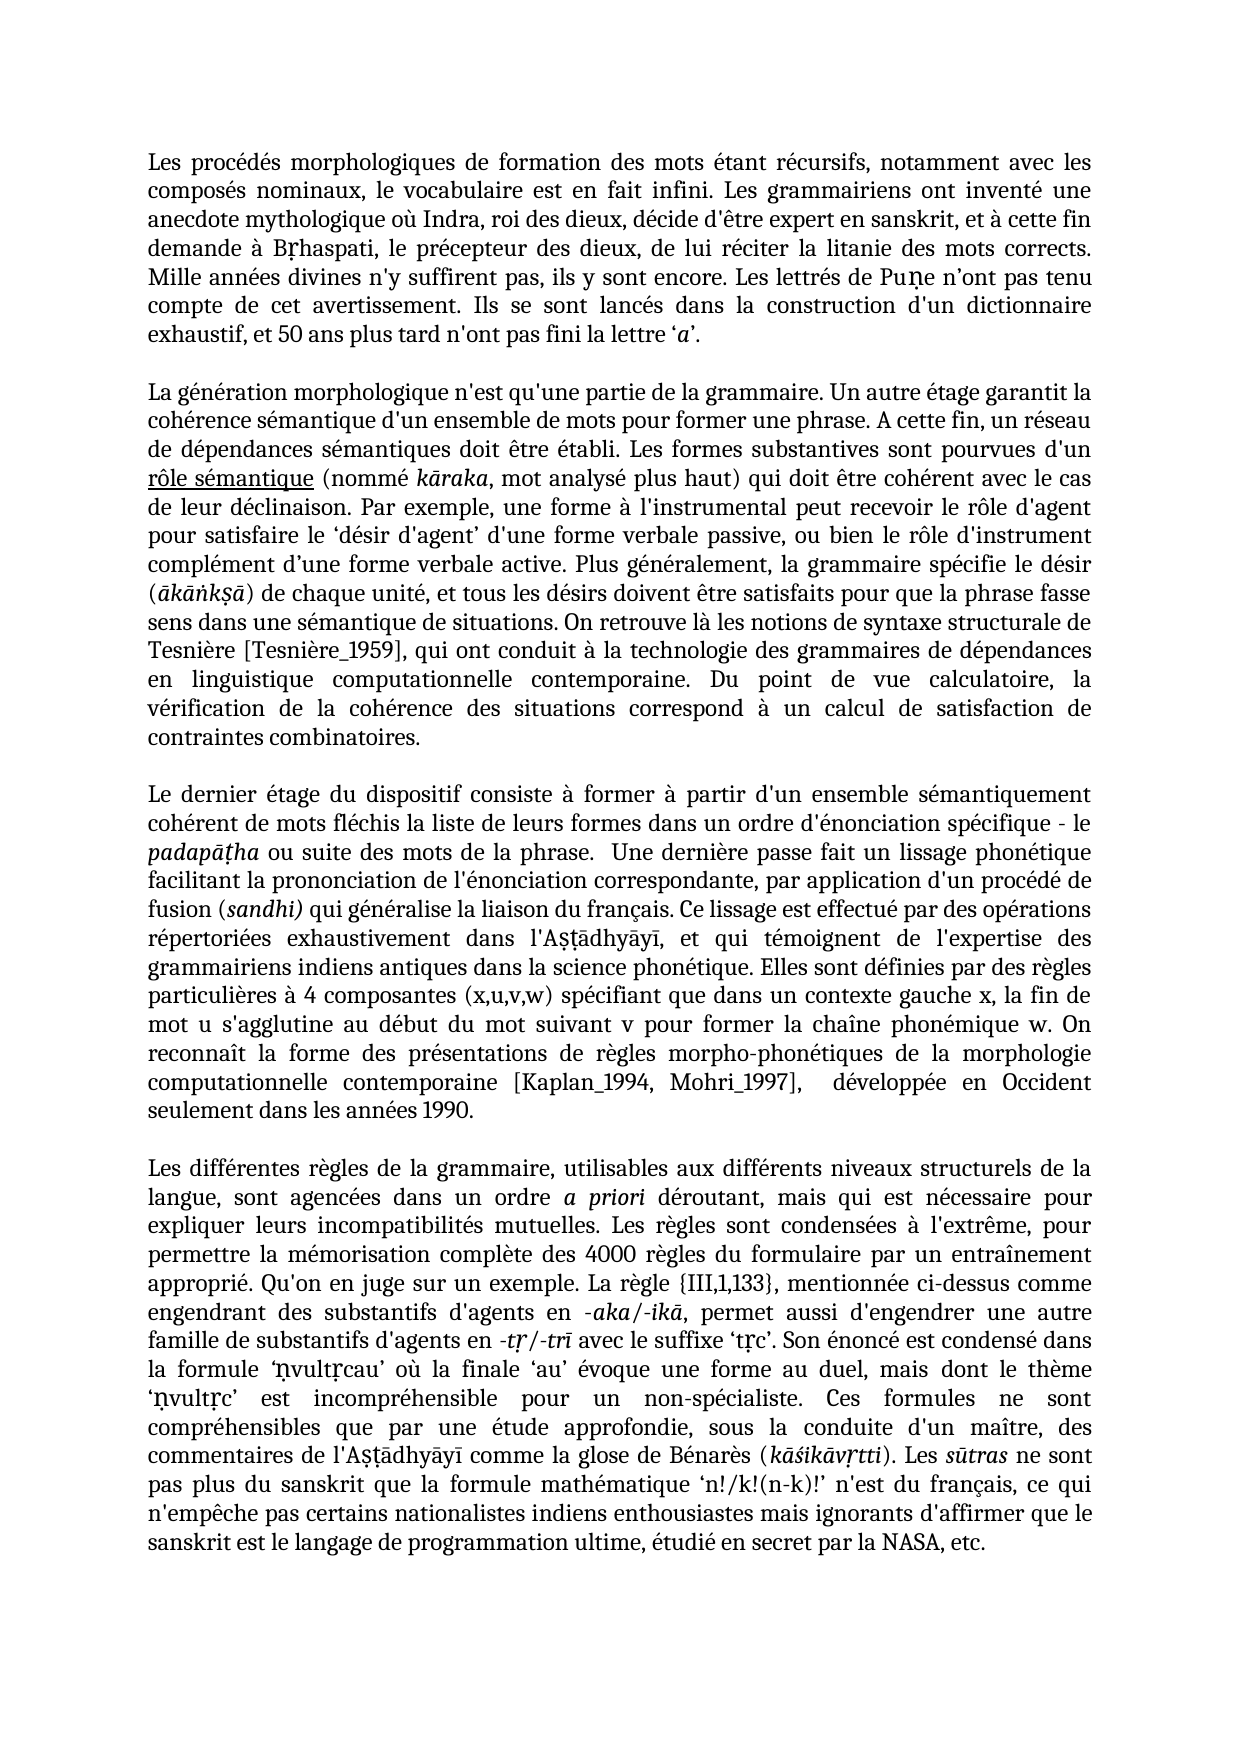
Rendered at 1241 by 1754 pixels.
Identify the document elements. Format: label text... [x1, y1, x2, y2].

text Le dernier étage du dispositif consiste à former à partir d'un ensemble sémantiquement cohérent de mots fléchis la liste de leurs formes dans un ordre d'énonciation spécifique - le padapāṭha ou suite des mots de la phrase. Une dernière passe fait un lissage phonétique facilitant la prononciation de l'énonciation correspondante, par application d'un procédé de fusion (sandhi) qui généralise la liaison du français. Ce lissage est effectué par des opérations répertoriées exhaustivement dans l'Aṣṭādhyāyī, et qui témoignent de l'expertise des grammairiens indiens antiques dans la science phonétique. Elles sont définies par des règles particulières à 4 composantes (x,u,v,w) spécifiant que dans un contexte gauche x, la fin de mot u s'agglutine au début du mot suivant v pour former la chaîne phonémique w. On reconnaît la forme des présentations de règles morpho-phonétiques de la morphologie computationnelle contemporaine [Kaplan_1994, Mohri_1997], développée en Occident seulement dans les années 1990. [148, 780, 1093, 1125]
text La génération morphologique n'est qu'une partie de la grammaire. Un autre étage garantit la cohérence sémantique d'un ensemble de mots pour former une phrase. A cette fin, un réseau de dépendances sémantiques doit être établi. Les formes substantives sont pourvues d'un rôle sémantique (nommé kāraka, mot analysé plus haut) qui doit être cohérent avec le cas de leur déclinaison. Par exemple, une forme à l'instrumental peut recevoir le rôle d'agent pour satisfaire le ‘désir d'agent’ d'une forme verbale passive, ou bien le rôle d'instrument complément d’une forme verbale active. Plus généralement, la grammaire spécifie le désir (ākāṅkṣā) de chaque unité, et tous les désirs doivent être satisfaits pour que la phrase fasse sens dans une sémantique de situations. On retrouve là les notions de syntaxe structurale de Tesnière [Tesnière_1959], qui ont conduit à la technologie des grammaires de dépendances en linguistique computationnelle contemporaine. Du point de vue calculatoire, la vérification de la cohérence des situations correspond à un calcul de satisfaction de contraintes combinatoires. [148, 378, 1093, 751]
text Les différentes règles de la grammaire, utilisables aux différents niveaux structurels de la langue, sont agencées dans un ordre a priori déroutant, mais qui est nécessaire pour expliquer leurs incompatibilités mutuelles. Les règles sont condensées à l'extrême, pour permettre la mémorisation complète des 4000 règles du formulaire par un entraînement approprié. Qu'on en juge sur un exemple. La règle {III,1,133}, mentionnée ci-dessus comme engendrant des substantifs d'agents en -aka/-ikā, permet aussi d'engendrer une autre famille de substantifs d'agents en -tṛ/-trī avec le suffixe ‘tṛc’. Son énoncé est condensé dans la formule ‘ṇvultṛcau’ où la finale ‘au’ évoque une forme au duel, mais dont le thème ‘ṇvultṛc’ est incompréhensible pour un non-spécialiste. Ces formules ne sont compréhensibles que par une étude approfondie, sous la conduite d'un maître, des commentaires de l'Aṣṭādhyāyī comme la glose de Bénarès (kāśikāvṛtti). Les sūtras ne sont pas plus du sanskrit que la formule mathématique ‘n!/k!(n-k)!’ n'est du français, ce qui n'empêche pas certains nationalistes indiens enthousiastes mais ignorants d'affirmer que le sanskrit est le langage de programmation ultime, étudié en secret par la NASA, etc. [148, 1154, 1093, 1556]
text Les procédés morphologiques de formation des mots étant récursifs, notamment avec les composés nominaux, le vocabulaire est en fait infini. Les grammairiens ont inventé une anecdote mythologique où Indra, roi des dieux, décide d'être expert en sanskrit, et à cette fin demande à Bṛhaspati, le précepteur des dieux, de lui réciter la litanie des mots corrects. Mille années divines n'y suffirent pas, ils y sont encore. Les lettrés de Puṇe n’ont pas tenu compte de cet avertissement. Ils se sont lancés dans la construction d'un dictionnaire exhaustif, et 50 ans plus tard n'ont pas fini la lettre ‘a’. [148, 148, 1093, 349]
